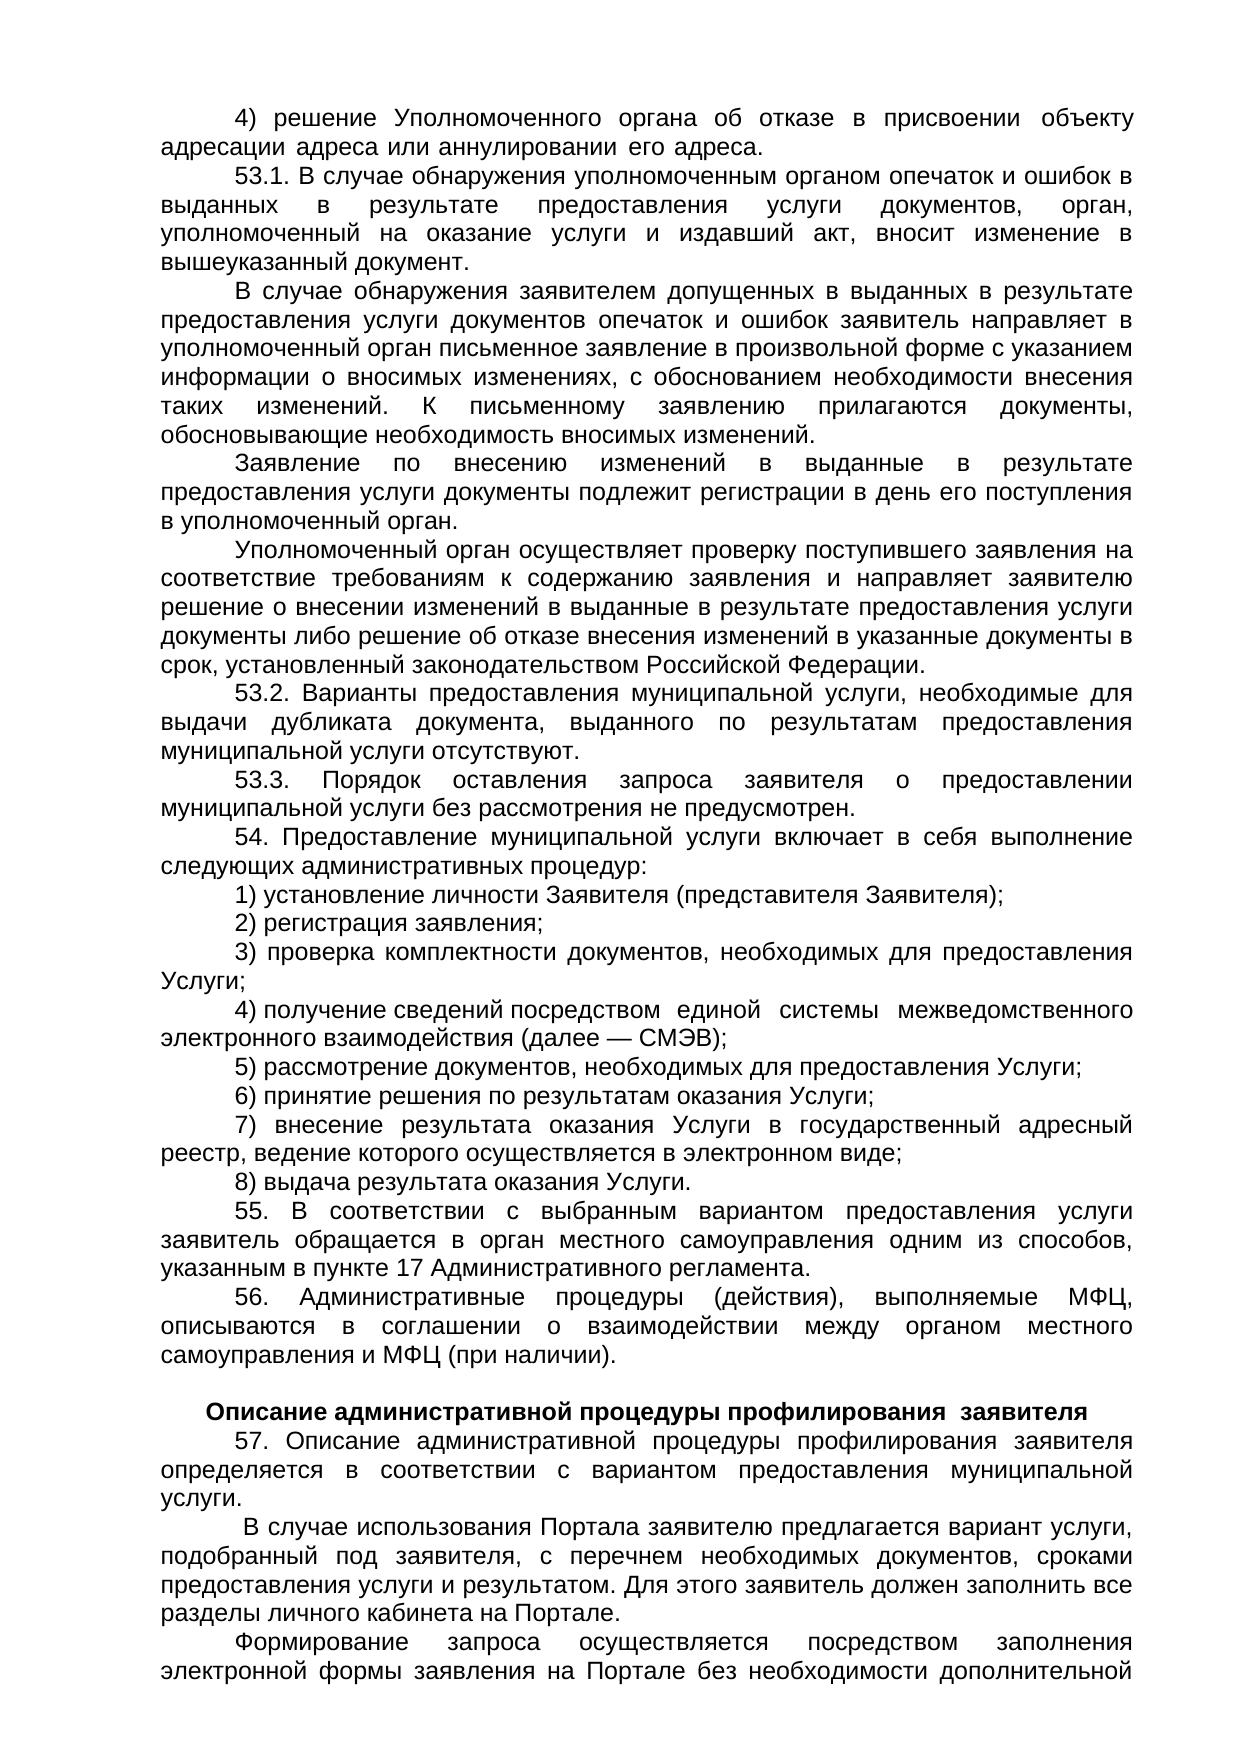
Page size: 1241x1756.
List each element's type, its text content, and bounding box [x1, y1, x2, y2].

list 4) решение Уполномоченного органа об отказе в присвоении объекту адресации адреса или аннулировании его адреса. [160, 103, 1134, 161]
text В случае использования Портала заявителю предлагается вариант услуги, подобранный под заявителя, с перечнем необходимых документов, сроками предоставления услуги и результатом. Для этого заявитель должен заполнить все разделы личного кабинета на Портале. [160, 1512, 1134, 1627]
text Уполномоченный орган осуществляет проверку поступившего заявления на соответствие требованиям к содержанию заявления и направляет заявителю решение о внесении изменений в выданные в результате предоставления услуги документы либо решение об отказе внесения изменений в указанные документы в срок, установленный законодательством Российской Федерации. [160, 535, 1134, 678]
list 7) внесение результата оказания Услуги в государственный адресный реестр, ведение которого осуществляется в электронном виде; [160, 1110, 1134, 1167]
list 4) получение сведений посредством единой системы межведомственного электронного взаимодействия (далее — СМЭВ); [160, 995, 1134, 1052]
list 54. Предоставление муниципальной услуги включает в себя выполнение следующих административных процедур: [160, 822, 1134, 880]
list 2) регистрация заявления; [160, 908, 1134, 937]
list 1) установление личности Заявителя (представителя Заявителя); [160, 880, 1134, 908]
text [160, 1627, 1134, 1685]
list 8) выдача результата оказания Услуги. [160, 1167, 1134, 1196]
list 6) принятие решения по результатам оказания Услуги; [160, 1081, 1134, 1110]
text Заявление по внесению изменений в выданные в результате предоставления услуги документы подлежит регистрации в день его поступления в уполномоченный орган. [160, 448, 1134, 535]
list 56. Административные процедуры (действия), выполняемые МФЦ, описываются в соглашении о взаимодействии между органом местного самоуправления и МФЦ (при наличии). [160, 1282, 1134, 1368]
text 53.1. В случае обнаружения уполномоченным органом опечаток и ошибок в выданных в результате предоставления услуги документов, орган, уполномоченный на оказание услуги и издавший акт, вносит изменение в вышеуказанный документ. [160, 161, 1134, 276]
text 55. В соответствии с выбранным вариантом предоставления услуги заявитель обращается в орган местного самоуправления одним из способов, указанным в пункте 17 Административного регламента. [160, 1196, 1134, 1282]
text Описание административной процедуры профилирования заявителя [160, 1397, 1134, 1426]
text 53.3. Порядок оставления запроса заявителя о предоставлении муниципальной услуги без рассмотрения не предусмотрен. [160, 765, 1134, 822]
text В случае обнаружения заявителем допущенных в выданных в результате предоставления услуги документов опечаток и ошибок заявитель направляет в уполномоченный орган письменное заявление в произвольной форме с указанием информации о вносимых изменениях, с обоснованием необходимости внесения таких изменений. К письменному заявлению прилагаются документы, обосновывающие необходимость вносимых изменений. [160, 276, 1134, 448]
text 53.2. Варианты предоставления муниципальной услуги, необходимые для выдачи дубликата документа, выданного по результатам предоставления муниципальной услуги отсутствуют. [160, 678, 1134, 765]
list 3) проверка комплектности документов, необходимых для предоставления Услуги; [160, 937, 1134, 995]
text 57. Описание административной процедуры профилирования заявителя определяется в соответствии с вариантом предоставления муниципальной услуги. [160, 1426, 1134, 1512]
list 5) рассмотрение документов, необходимых для предоставления Услуги; [160, 1052, 1134, 1081]
